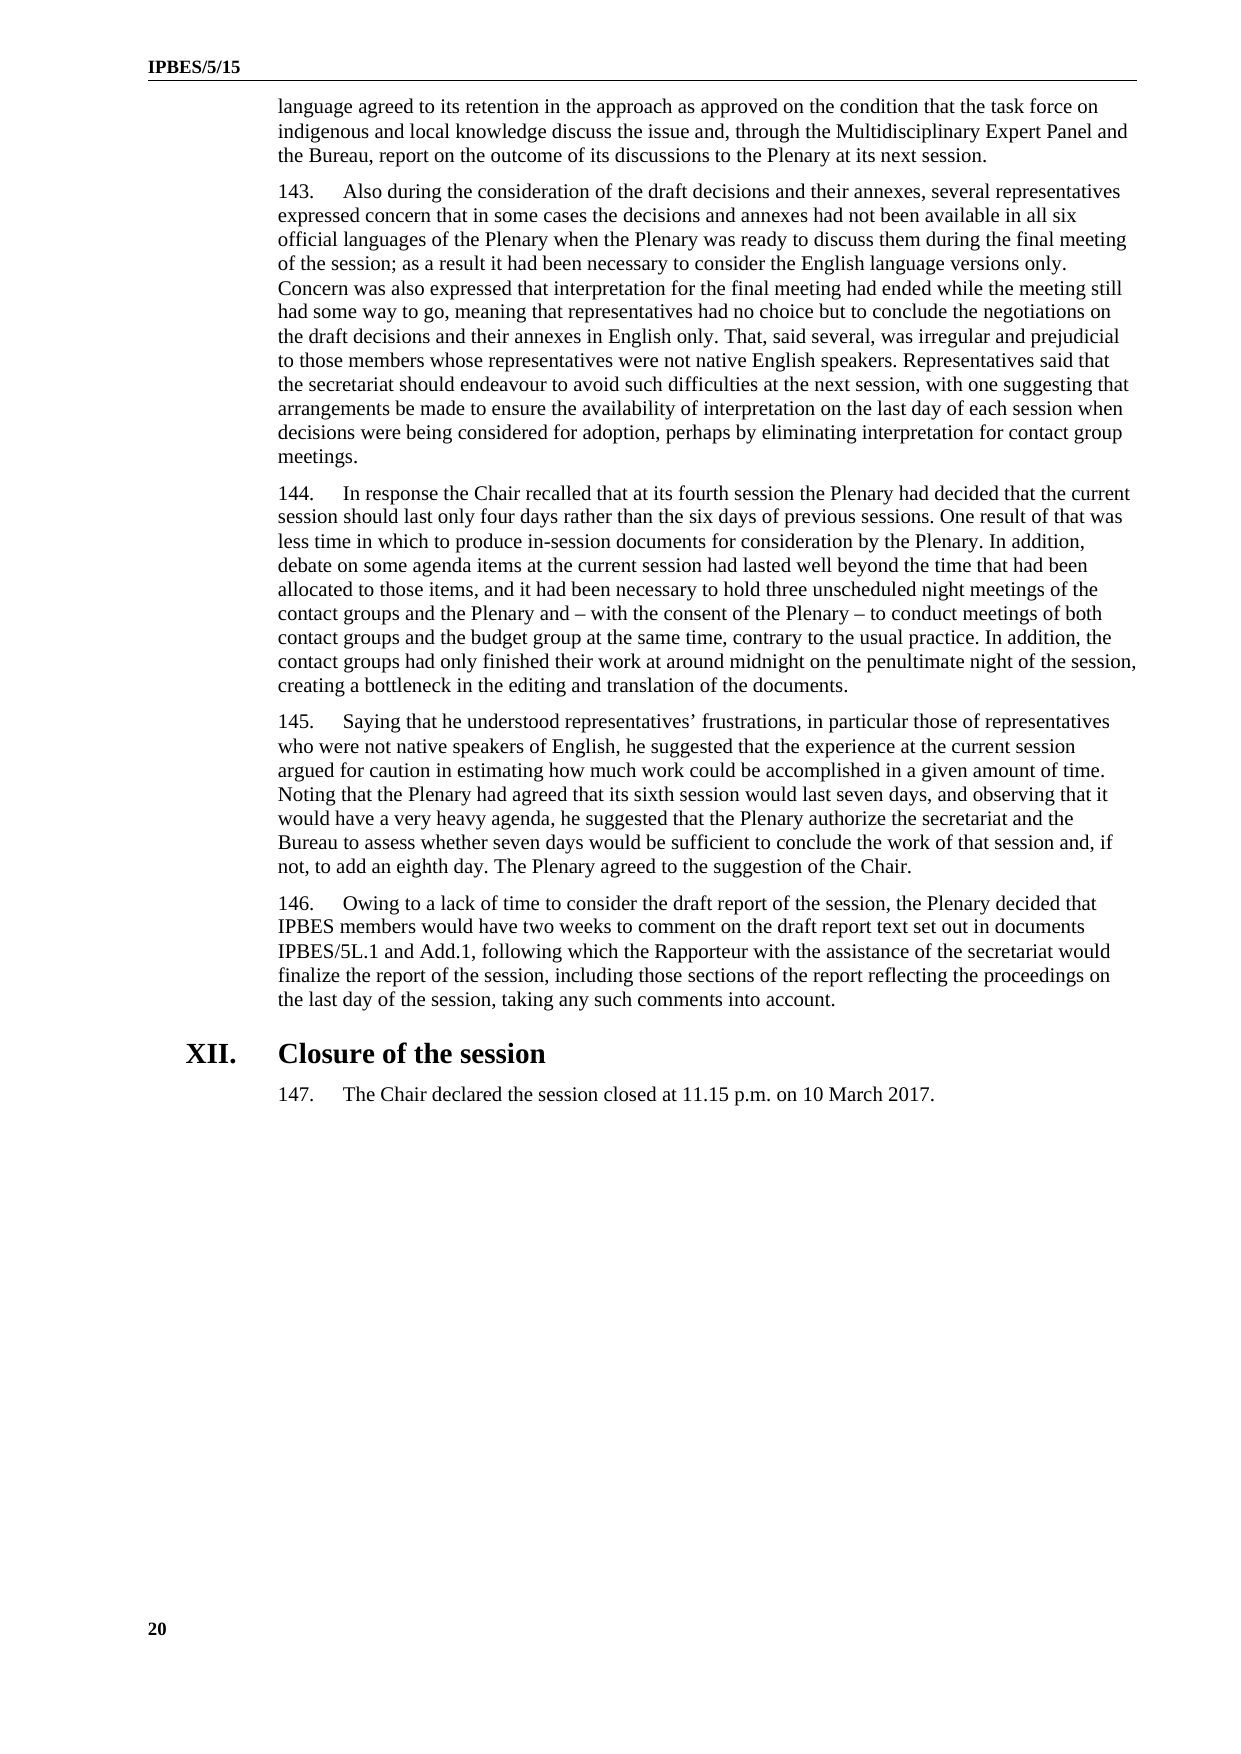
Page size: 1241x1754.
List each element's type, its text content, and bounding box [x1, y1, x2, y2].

list Also during the consideration of the draft decisions and their annexes, several representatives expressed concern that in some cases the decisions and annexes had not been available in all six official languages of the Plenary when the Plenary was ready to discuss them during the final meeting of the session; as a result it had been necessary to consider the English language versions only. Concern was also expressed that interpretation for the final meeting had ended while the meeting still had some way to go, meaning that representatives had no choice but to conclude the negotiations on the draft decisions and their annexes in English only. That, said several, was irregular and prejudicial to those members whose representatives were not native English speakers. Representatives said that the secretariat should endeavour to avoid such difficulties at the next session, with one suggesting that arrangements be made to ensure the availability of interpretation on the last day of each session when decisions were being considered for adoption, perhaps by eliminating interpretation for contact group meetings. [278, 179, 1137, 468]
text XII. Closure of the session [148, 1036, 1107, 1069]
list The Chair declared the session closed at 11.15 p.m. on 10 March 2017. [278, 1082, 1137, 1106]
list Saying that he understood representatives’ frustrations, in particular those of representatives who were not native speakers of English, he suggested that the experience at the current session argued for caution in estimating how much work could be accomplished in a given amount of time. Noting that the Plenary had agreed that its sixth session would last seven days, and observing that it would have a very heavy agenda, he suggested that the Plenary authorize the secretariat and the Bureau to assess whether seven days would be sufficient to conclude the work of that session and, if not, to add an eighth day. The Plenary agreed to the suggestion of the Chair. [278, 709, 1137, 878]
list In response the Chair recalled that at its fourth session the Plenary had decided that the current session should last only four days rather than the six days of previous sessions. One result of that was less time in which to produce in-session documents for consideration by the Plenary. In addition, debate on some agenda items at the current session had lasted well beyond the time that had been allocated to those items, and it had been necessary to hold three unscheduled night meetings of the contact groups and the Plenary and – with the consent of the Plenary – to conduct meetings of both contact groups and the budget group at the same time, contrary to the usual practice. In addition, the contact groups had only finished their work at around midnight on the penultimate night of the session, creating a bottleneck in the editing and translation of the documents. [278, 480, 1137, 697]
list Owing to a lack of time to consider the draft report of the session, the Plenary decided that IPBES members would have two weeks to comment on the draft report text set out in documents IPBES/5L.1 and Add.1, following which the Rapporteur with the assistance of the secretariat would finalize the report of the session, including those sections of the report reflecting the proceedings on the last day of the session, taking any such comments into account. [278, 890, 1137, 1011]
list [278, 94, 1137, 167]
